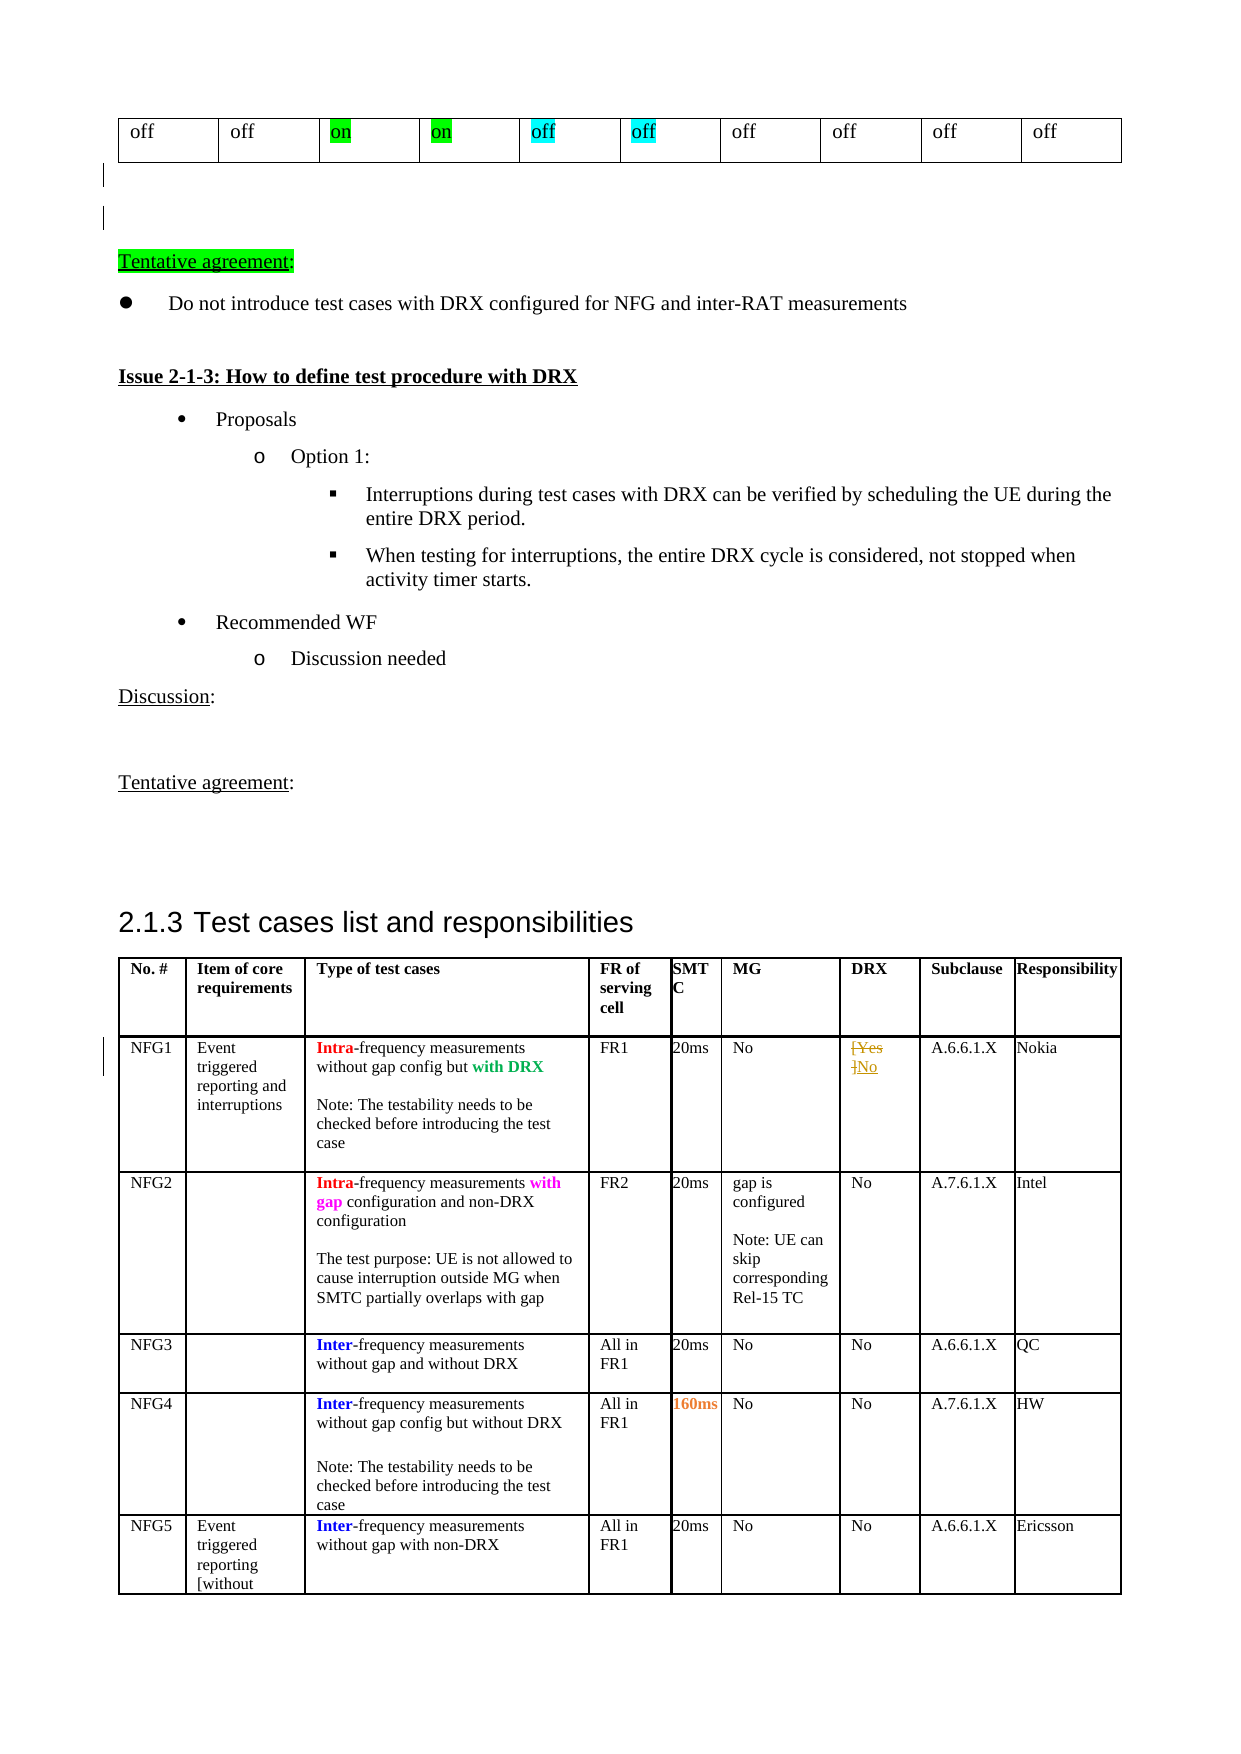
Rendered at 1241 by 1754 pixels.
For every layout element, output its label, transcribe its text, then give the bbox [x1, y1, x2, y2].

table_header on [420, 119, 519, 162]
table_cell 20ms [673, 1038, 721, 1171]
table_cell Event triggered reporting and interruptions [187, 1038, 304, 1171]
table_cell NFG4 [120, 1394, 185, 1514]
text Tentative agreement: [118, 770, 1122, 794]
table_cell No [722, 1335, 839, 1392]
table_cell No [841, 1394, 919, 1514]
table_cell Inter-frequency measurements without gap config but without DRX Note: The testability needs to be checked before introducing the test case [306, 1394, 588, 1514]
table_header Subclause [921, 959, 1014, 1035]
text Tentative agreement: [118, 248, 1122, 273]
table_cell Nokia [1016, 1038, 1120, 1171]
table_cell All in FR1 [590, 1394, 670, 1514]
table_cell 20ms [673, 1173, 721, 1333]
table_cell No [722, 1516, 839, 1593]
table_cell QC [1016, 1335, 1120, 1392]
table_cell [306, 1516, 588, 1593]
table_header DRX [841, 959, 919, 1035]
table_cell No [841, 1516, 919, 1593]
table_cell NFG1 [120, 1038, 185, 1171]
table_cell 20ms [673, 1516, 721, 1593]
table_header off [922, 119, 1021, 162]
text Discussion: [118, 684, 1122, 708]
table_header off [219, 119, 319, 162]
table_cell NFG3 [120, 1335, 185, 1392]
table_cell No [841, 1335, 919, 1392]
table_cell All in FR1 [590, 1516, 670, 1593]
table_cell 160ms [673, 1394, 721, 1514]
text Issue 2-1-3: How to define test procedure with DRX [118, 364, 1122, 388]
table_header off [1022, 119, 1121, 162]
table_cell [187, 1173, 304, 1333]
table_cell A.6.6.1.X [921, 1516, 1014, 1593]
table_cell gap is configured Note: UE can skip corresponding Rel-15 TC [722, 1173, 839, 1333]
table_header MG [722, 959, 839, 1035]
list When testing for interruptions, the entire DRX cycle is considered, not stopped when activity timer starts. [328, 543, 1122, 591]
table_cell NFG2 [120, 1173, 185, 1333]
table_cell [187, 1394, 304, 1514]
table_cell No [722, 1394, 839, 1514]
table_cell HW [1016, 1394, 1120, 1514]
table_cell [187, 1335, 304, 1392]
table_cell A.6.6.1.X [921, 1038, 1014, 1171]
table_header off [821, 119, 921, 162]
table_cell A.6.6.1.X [921, 1335, 1014, 1392]
table_cell Intra-frequency measurements with gap configuration and non-DRX configuration The test purpose: UE is not allowed to cause interruption outside MG when SMTC partially overlaps with gap [306, 1173, 588, 1333]
table_cell No [841, 1173, 919, 1333]
table_cell Intel [1016, 1173, 1120, 1333]
table_cell All in FR1 [590, 1335, 670, 1392]
table_cell FR2 [590, 1173, 670, 1333]
table_cell NFG5 [120, 1516, 185, 1593]
list Option 1: [253, 444, 1122, 469]
subtitle Test cases list and responsibilities [118, 905, 1122, 938]
list Interruptions during test cases with DRX can be verified by scheduling the UE during the entire DRX period. [328, 482, 1122, 530]
table_cell FR1 [590, 1038, 670, 1171]
table_cell A.7.6.1.X [921, 1394, 1014, 1514]
table_header off [119, 119, 218, 162]
table_header Responsibility [1016, 959, 1120, 1035]
table_header off [721, 119, 820, 162]
table_header off [520, 119, 620, 162]
table_cell Intra-frequency measurements without gap config but with DRX Note: The testability needs to be checked before introducing the test case [306, 1038, 588, 1171]
list Recommended WF [178, 609, 1122, 634]
table_cell Ericsson [1016, 1516, 1120, 1593]
table_cell 20ms [673, 1335, 721, 1392]
table_cell No [722, 1038, 839, 1171]
table_cell A.7.6.1.X [921, 1173, 1014, 1333]
table_header on [320, 119, 419, 162]
list Proposals [178, 407, 1122, 431]
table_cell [187, 1516, 304, 1593]
table_header off [621, 119, 720, 162]
table_header FR of serving cell [590, 959, 670, 1035]
table_cell Inter-frequency measurements without gap and without DRX [306, 1335, 588, 1392]
table_header Type of test cases [306, 959, 588, 1035]
table_header SMTC [673, 959, 721, 1035]
table_cell [841, 1038, 919, 1171]
list Discussion needed [253, 646, 1122, 672]
table_header Item of core requirements [187, 959, 304, 1035]
list Do not introduce test cases with DRX configured for NFG and inter-RAT measurements [118, 291, 1122, 315]
table_header No. # [120, 959, 185, 1035]
